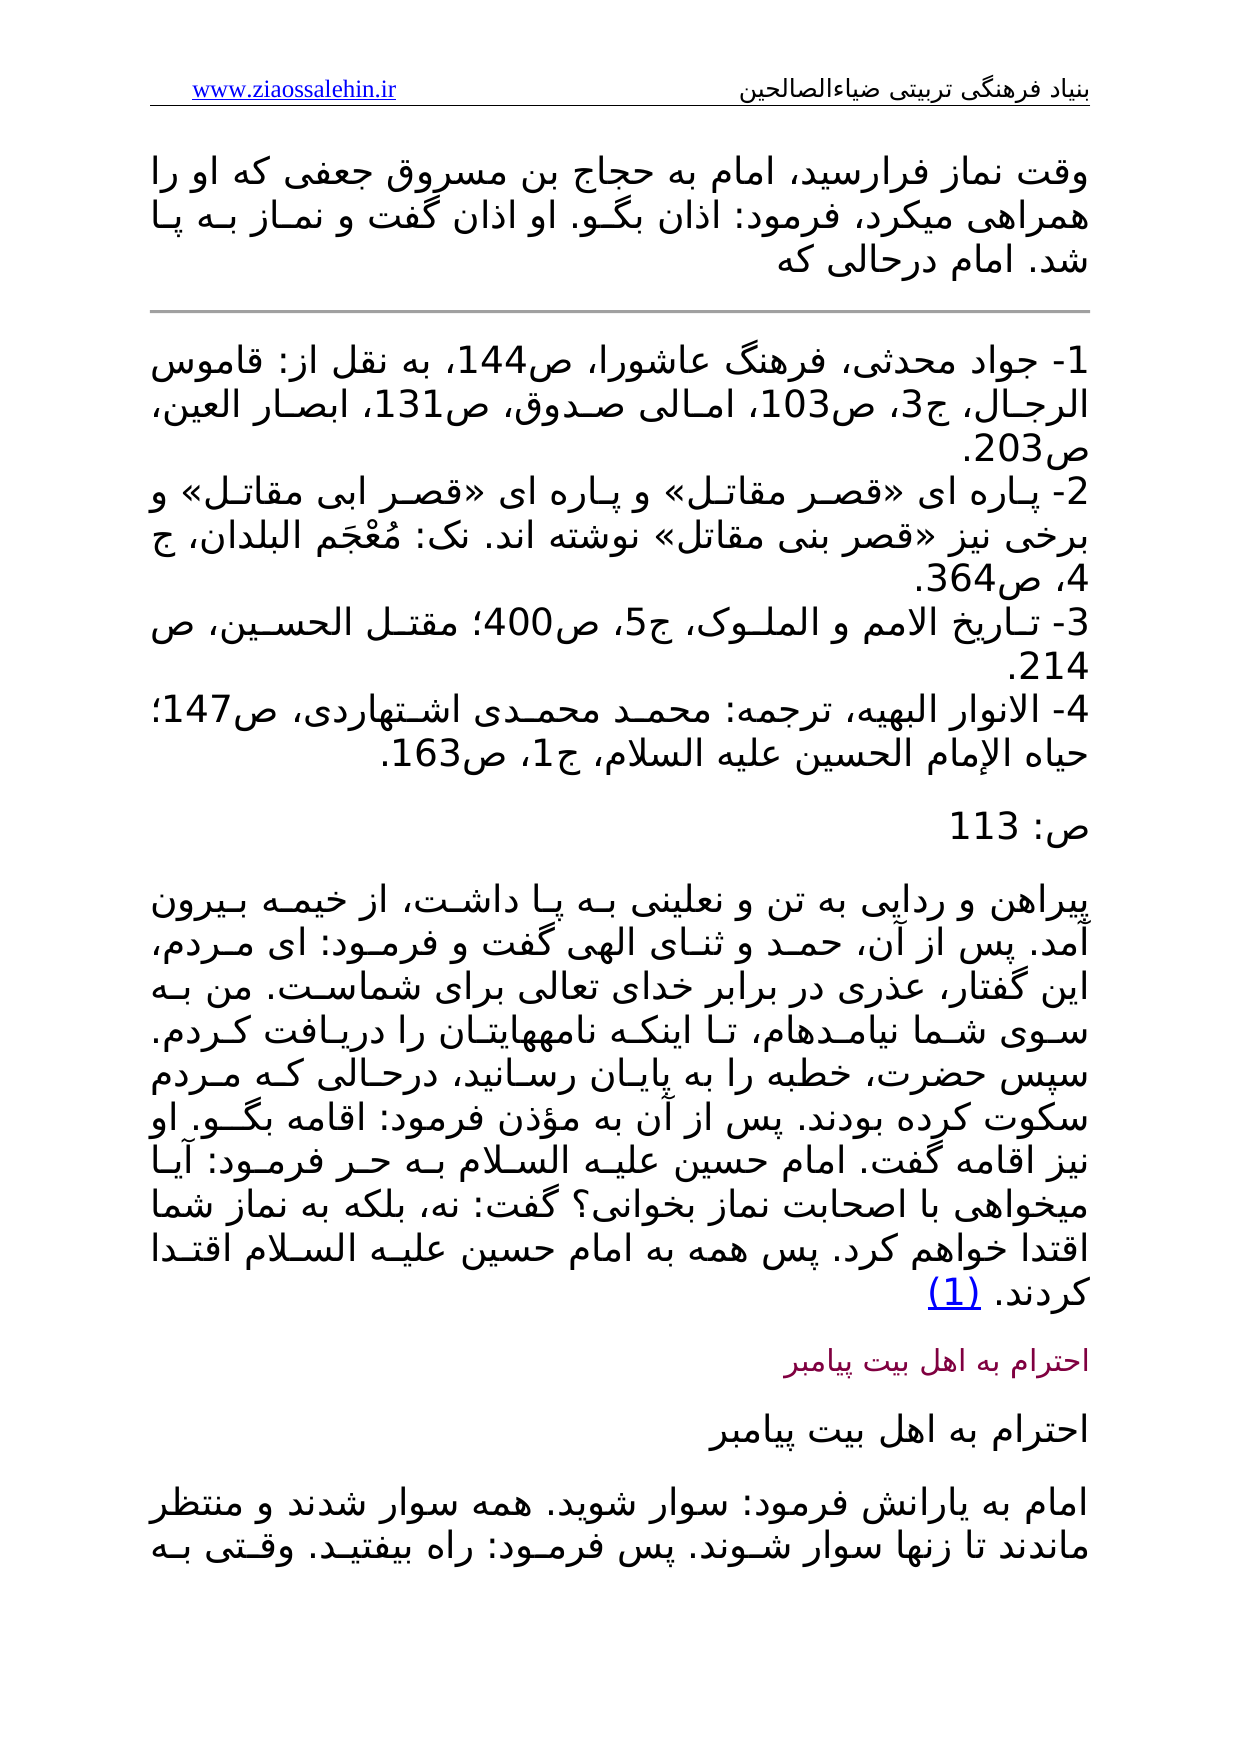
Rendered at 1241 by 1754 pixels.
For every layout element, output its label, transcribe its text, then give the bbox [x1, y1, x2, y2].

text 2- پاره ای «قصر مقاتل» و پاره ای «قصر ابی مقاتل» و برخی نیز «قصر بنی مقاتل» نوشته اند. نک: مُعْجَم البلدان، ج4، ص364. [150, 470, 1090, 601]
text احترام به اهل بیت پیامبر [150, 1407, 1090, 1451]
text پیراهن و ردایی به تن و نعلینی به پا داشت، از خیمه بیرون آمد. پس از آن، حمد و ثنای الهی گفت و فرمود: ای مردم، این گفتار، عذری در برابر خدای تعالی برای شماست. من به سوی شما نیامدهام، تا اینکه نامههایتان را دریافت کردم. سپس حضرت، خطبه را به پایان رسانید، درحالی که مردم سکوت کرده بودند. پس از آن به مؤذن فرمود: اقامه بگو. او نیز اقامه گفت. امام حسین علیه السلام به حر فرمود: آیا میخواهی با اصحابت نماز بخوانی؟ گفت: نه، بلکه به نماز شما اقتدا خواهم کرد. پس همه به امام حسین علیه السلام اقتدا کردند. (1) [150, 877, 1090, 1314]
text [150, 1480, 1090, 1567]
text 3- تاریخ الامم و الملوک، ج5، ص400؛ مقتل الحسین، ص214. [150, 601, 1090, 688]
text وقت نماز فرارسید، امام به حجاج بن مسروق جعفی که او را همراهی میکرد، فرمود: اذان بگو. او اذان گفت و نماز به پا شد. امام درحالی که [150, 150, 1090, 281]
subtitle احترام به اهل بیت پیامبر [150, 1343, 1090, 1378]
text 1- جواد محدثی، فرهنگ عاشورا، ص144، به نقل از: قاموس الرجال، ج3، ص103، امالی صدوق، ص131، ابصار العین، ص203. [150, 339, 1090, 470]
text ص: 113 [150, 804, 1090, 848]
text 4- الانوار البهیه، ترجمه: محمد محمدی اشتهاردی، ص147؛ حیاه الإمام الحسین علیه السلام، ج1، ص163. [150, 688, 1090, 775]
